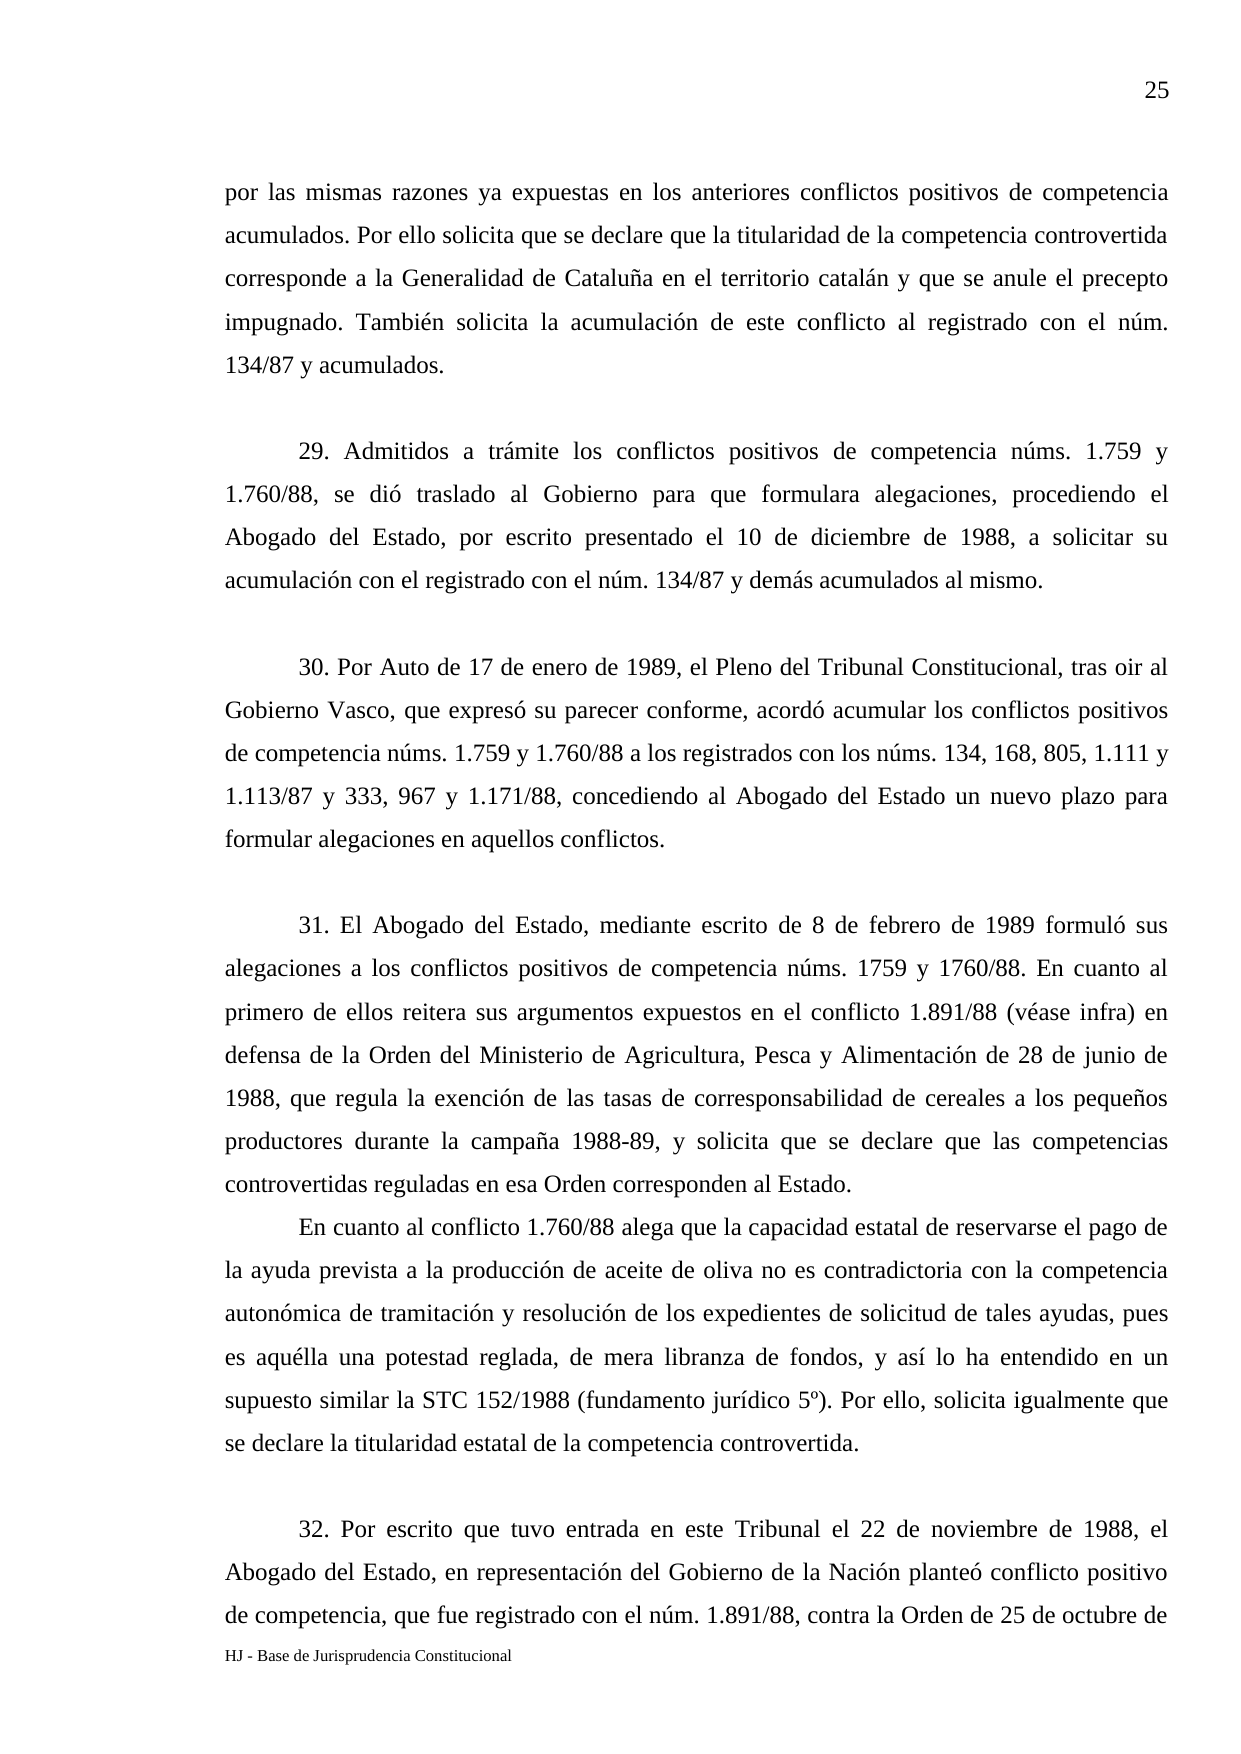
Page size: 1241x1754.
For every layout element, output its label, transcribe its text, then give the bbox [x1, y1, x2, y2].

text En cuanto al conflicto 1.760/88 alega que la capacidad estatal de reservarse el pago de la ayuda prevista a la producción de aceite de oliva no es contradictoria con la competencia autonómica de tramitación y resolución de los expedientes de solicitud de tales ayudas, pues es aquélla una potestad reglada, de mera libranza de fondos, y así lo ha entendido en un supuesto similar la STC 152/1988 (fundamento jurídico 5º). Por ello, solicita igualmente que se declare la titularidad estatal de la competencia controvertida. [224, 1212, 1169, 1457]
text 31. El Abogado del Estado, mediante escrito de 8 de febrero de 1989 formuló sus alegaciones a los conflictos positivos de competencia núms. 1759 y 1760/88. En cuanto al primero de ellos reitera sus argumentos expuestos en el conflicto 1.891/88 (véase infra) en defensa de la Orden del Ministerio de Agricultura, Pesca y Alimentación de 28 de junio de 1988, que regula la exención de las tasas de corresponsabilidad de cereales a los pequeños productores durante la campaña 1988-89, y solicita que se declare que las competencias controvertidas reguladas en esa Orden corresponden al Estado. [224, 910, 1169, 1198]
text 29. Admitidos a trámite los conflictos positivos de competencia núms. 1.759 y 1.760/88, se dió traslado al Gobierno para que formulara alegaciones, procediendo el Abogado del Estado, por escrito presentado el 10 de diciembre de 1988, a solicitar su acumulación con el registrado con el núm. 134/87 y demás acumulados al mismo. [224, 436, 1169, 594]
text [224, 1514, 1169, 1629]
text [224, 177, 1169, 378]
text 30. Por Auto de 17 de enero de 1989, el Pleno del Tribunal Constitucional, tras oir al Gobierno Vasco, que expresó su parecer conforme, acordó acumular los conflictos positivos de competencia núms. 1.759 y 1.760/88 a los registrados con los núms. 134, 168, 805, 1.111 y 1.113/87 y 333, 967 y 1.171/88, concediendo al Abogado del Estado un nuevo plazo para formular alegaciones en aquellos conflictos. [224, 652, 1169, 853]
